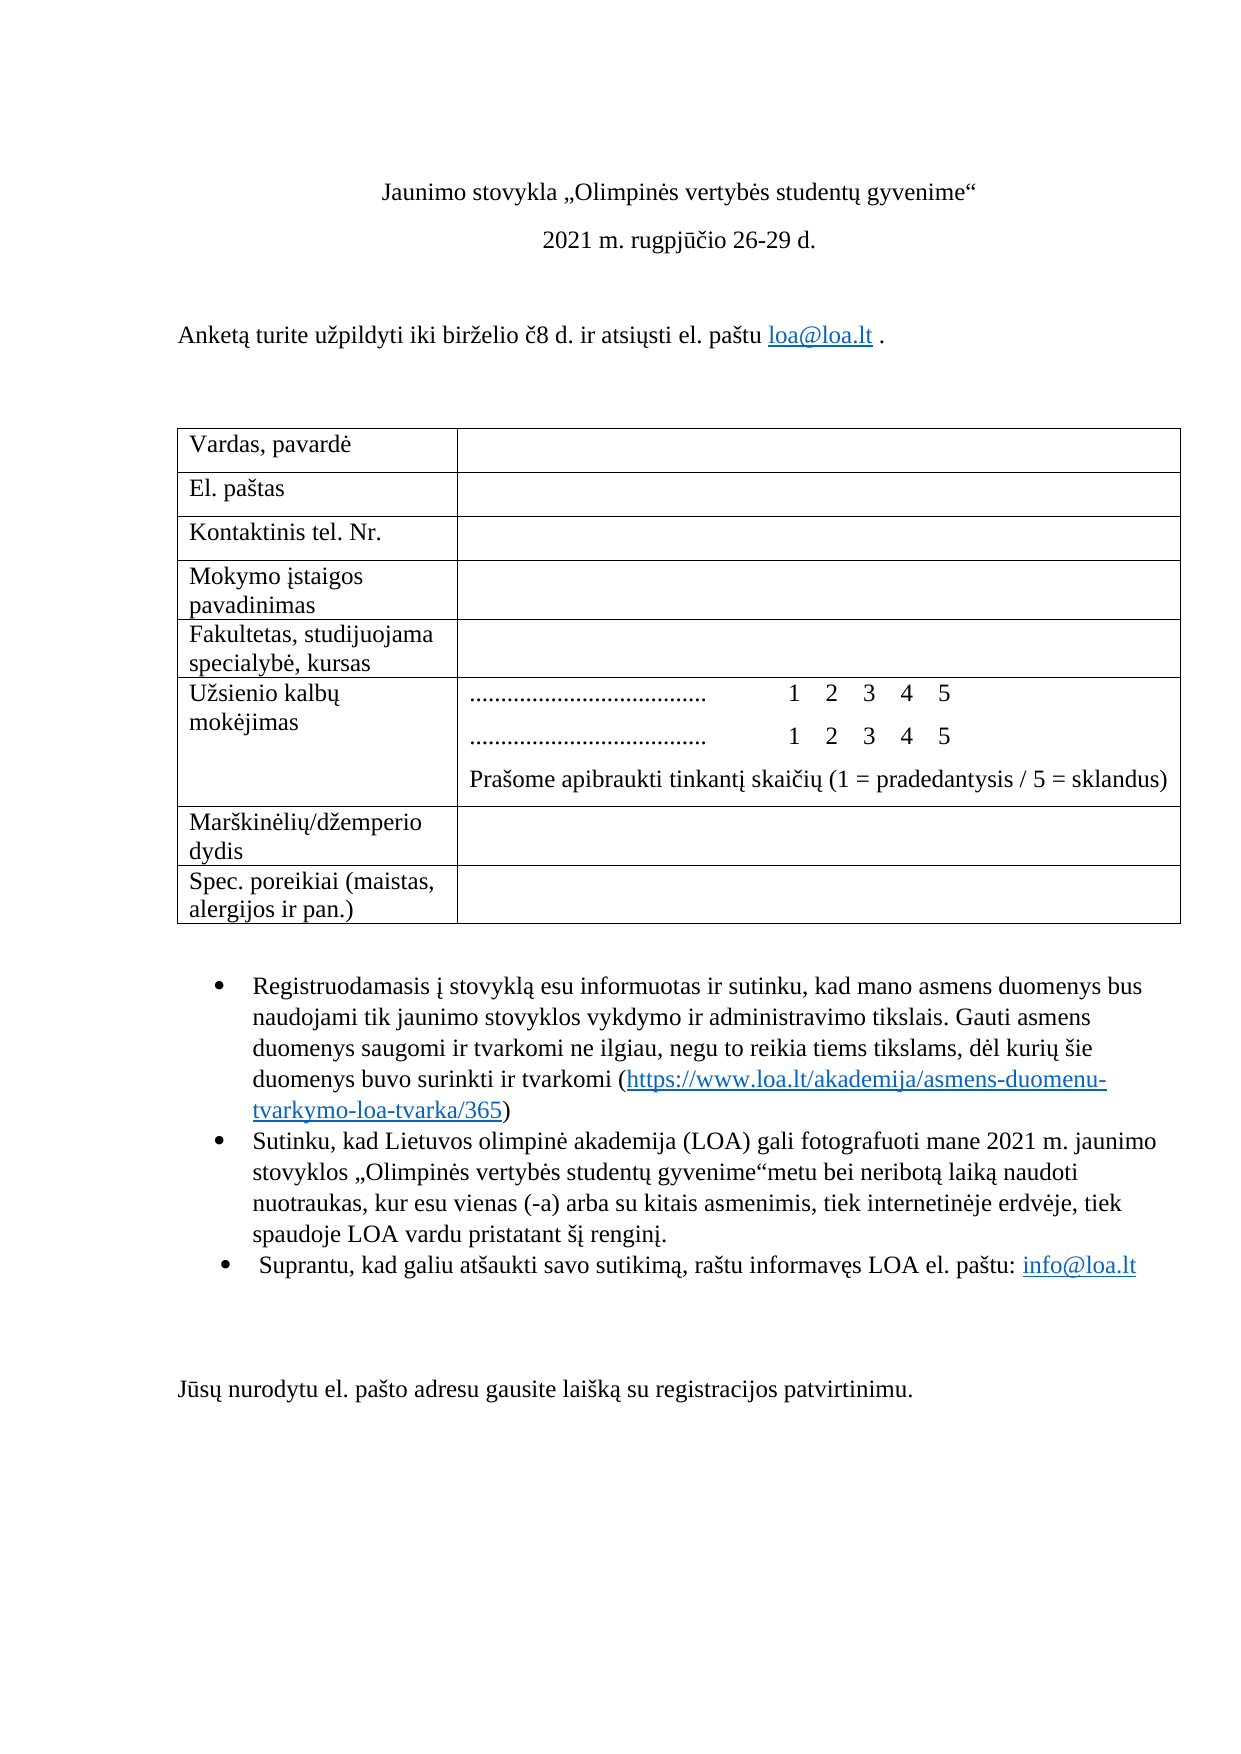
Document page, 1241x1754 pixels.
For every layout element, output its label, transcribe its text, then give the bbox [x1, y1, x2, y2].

list Sutinku, kad Lietuvos olimpinė akademija (LOA) gali fotografuoti mane 2021 m. jaunimo stovyklos „Olimpinės vertybės studentų gyvenime“metu bei neribotą laiką naudoti nuotraukas, kur esu vienas (-a) arba su kitais asmenimis, tiek internetinėje erdvėje, tiek spaudoje LOA vardu pristatant šį renginį. [215, 1126, 1181, 1248]
table_cell [458, 866, 1180, 923]
table_cell [458, 807, 1180, 865]
text Anketą turite užpildyti iki birželio č8 d. ir atsiųsti el. paštu loa@loa.lt . [177, 320, 1181, 349]
table_cell [458, 561, 1180, 618]
text Jūsų nurodytu el. pašto adresu gausite laišką su registracijos patvirtinimu. [177, 1374, 1181, 1403]
table_cell Fakultetas, studijuojama specialybė, kursas [178, 620, 457, 677]
table_header Vardas, pavardė [178, 429, 457, 472]
table_cell Mokymo įstaigos pavadinimas [178, 561, 457, 618]
table_header [458, 429, 1180, 472]
table_cell Kontaktinis tel. Nr. [178, 517, 457, 560]
table_cell [458, 620, 1180, 677]
table_cell [458, 517, 1180, 560]
table_cell El. paštas [178, 473, 457, 516]
text 2021 m. rugpjūčio 26-29 d. [177, 225, 1181, 254]
list Suprantu, kad galiu atšaukti savo sutikimą, raštu informavęs LOA el. paštu: info@loa.lt [221, 1251, 1181, 1279]
table_cell [458, 473, 1180, 516]
table_cell Užsienio kalbų mokėjimas [178, 678, 457, 806]
list Registruodamasis į stovyklą esu informuotas ir sutinku, kad mano asmens duomenys bus naudojami tik jaunimo stovyklos vykdymo ir administravimo tikslais. Gauti asmens duomenys saugomi ir tvarkomi ne ilgiau, negu to reikia tiems tikslams, dėl kurių šie duomenys buvo surinkti ir tvarkomi (https://www.loa.lt/akademija/asmens-duomenu-tvarkymo-loa-tvarka/365) [215, 971, 1181, 1124]
table_cell ...................................... 1 2 3 4 5 ...................................... 1 2 3 4 5 Prašome apibraukti tinkantį skaičių (1 = pradedantysis / 5 = sklandus) [458, 678, 1180, 806]
table_cell Spec. poreikiai (maistas, alergijos ir pan.) [178, 866, 457, 923]
table_cell Marškinėlių/džemperio dydis [178, 807, 457, 865]
text Jaunimo stovykla „Olimpinės vertybės studentų gyvenime“ [177, 177, 1181, 206]
